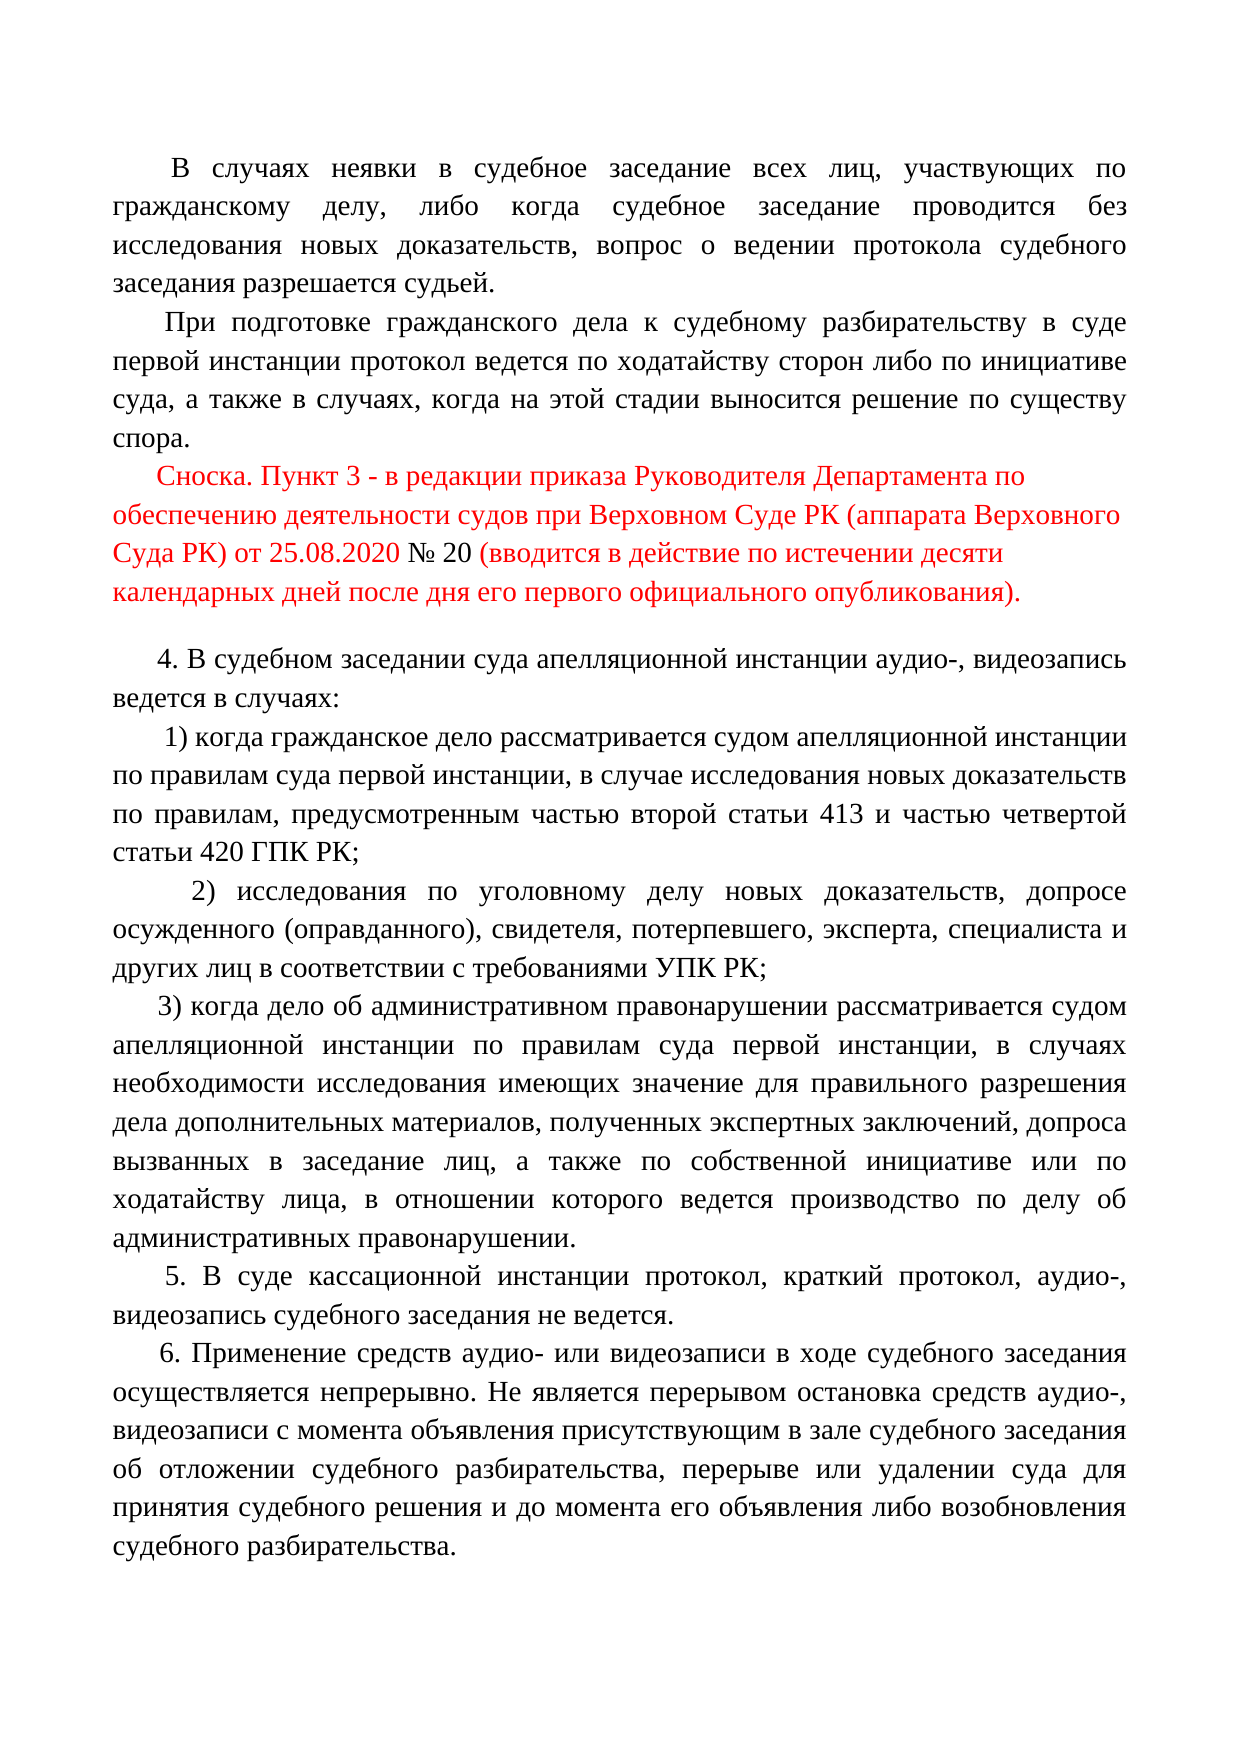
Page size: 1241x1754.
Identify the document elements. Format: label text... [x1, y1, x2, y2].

text Сноска. Пункт 3 - в редакции приказа Руководителя Департамента по обеспечению деятельности судов при Верховном Суде РК (аппарата Верховного Суда РК) от 25.08.2020 № 20 (вводится в действие по истечении десяти календарных дней после дня его первого официального опубликования). [112, 458, 1128, 638]
text 2) исследования по уголовному делу новых доказательств, допросе осужденного (оправданного), свидетеля, потерпевшего, эксперта, специалиста и других лиц в соответствии с требованиями УПК РК; [112, 873, 1128, 983]
text При подготовке гражданского дела к судебному разбирательству в суде первой инстанции протокол ведется по ходатайству сторон либо по инициативе суда, а также в случаях, когда на этой стадии выносится решение по существу спора. [112, 304, 1128, 453]
text 4. В судебном заседании суда апелляционной инстанции аудио-, видеозапись ведется в случаях: [112, 642, 1128, 714]
text 1) когда гражданское дело рассматривается судом апелляционной инстанции по правилам суда первой инстанции, в случае исследования новых доказательств по правилам, предусмотренным частью второй статьи 413 и частью четвертой статьи 420 ГПК РК; [112, 719, 1128, 868]
text 5. В суде кассационной инстанции протокол, краткий протокол, аудио-, видеозапись судебного заседания не ведется. [112, 1258, 1128, 1330]
text 6. Применение средств аудио- или видеозаписи в ходе судебного заседания осуществляется непрерывно. Не является перерывом остановка средств аудио-, видеозаписи с момента объявления присутствующим в зале судебного заседания об отложении судебного разбирательства, перерыве или удалении суда для принятия судебного решения и до момента его объявления либо возобновления судебного разбирательства. [112, 1335, 1128, 1562]
text 3) когда дело об административном правонарушении рассматривается судом апелляционной инстанции по правилам суда первой инстанции, в случаях необходимости исследования имеющих значение для правильного разрешения дела дополнительных материалов, полученных экспертных заключений, допроса вызванных в заседание лиц, а также по собственной инициативе или по ходатайству лица, в отношении которого ведется производство по делу об административных правонарушении. [112, 988, 1128, 1253]
text В случаях неявки в судебное заседание всех лиц, участвующих по гражданскому делу, либо когда судебное заседание проводится без исследования новых доказательств, вопрос о ведении протокола судебного заседания разрешается судьей. [112, 150, 1128, 299]
